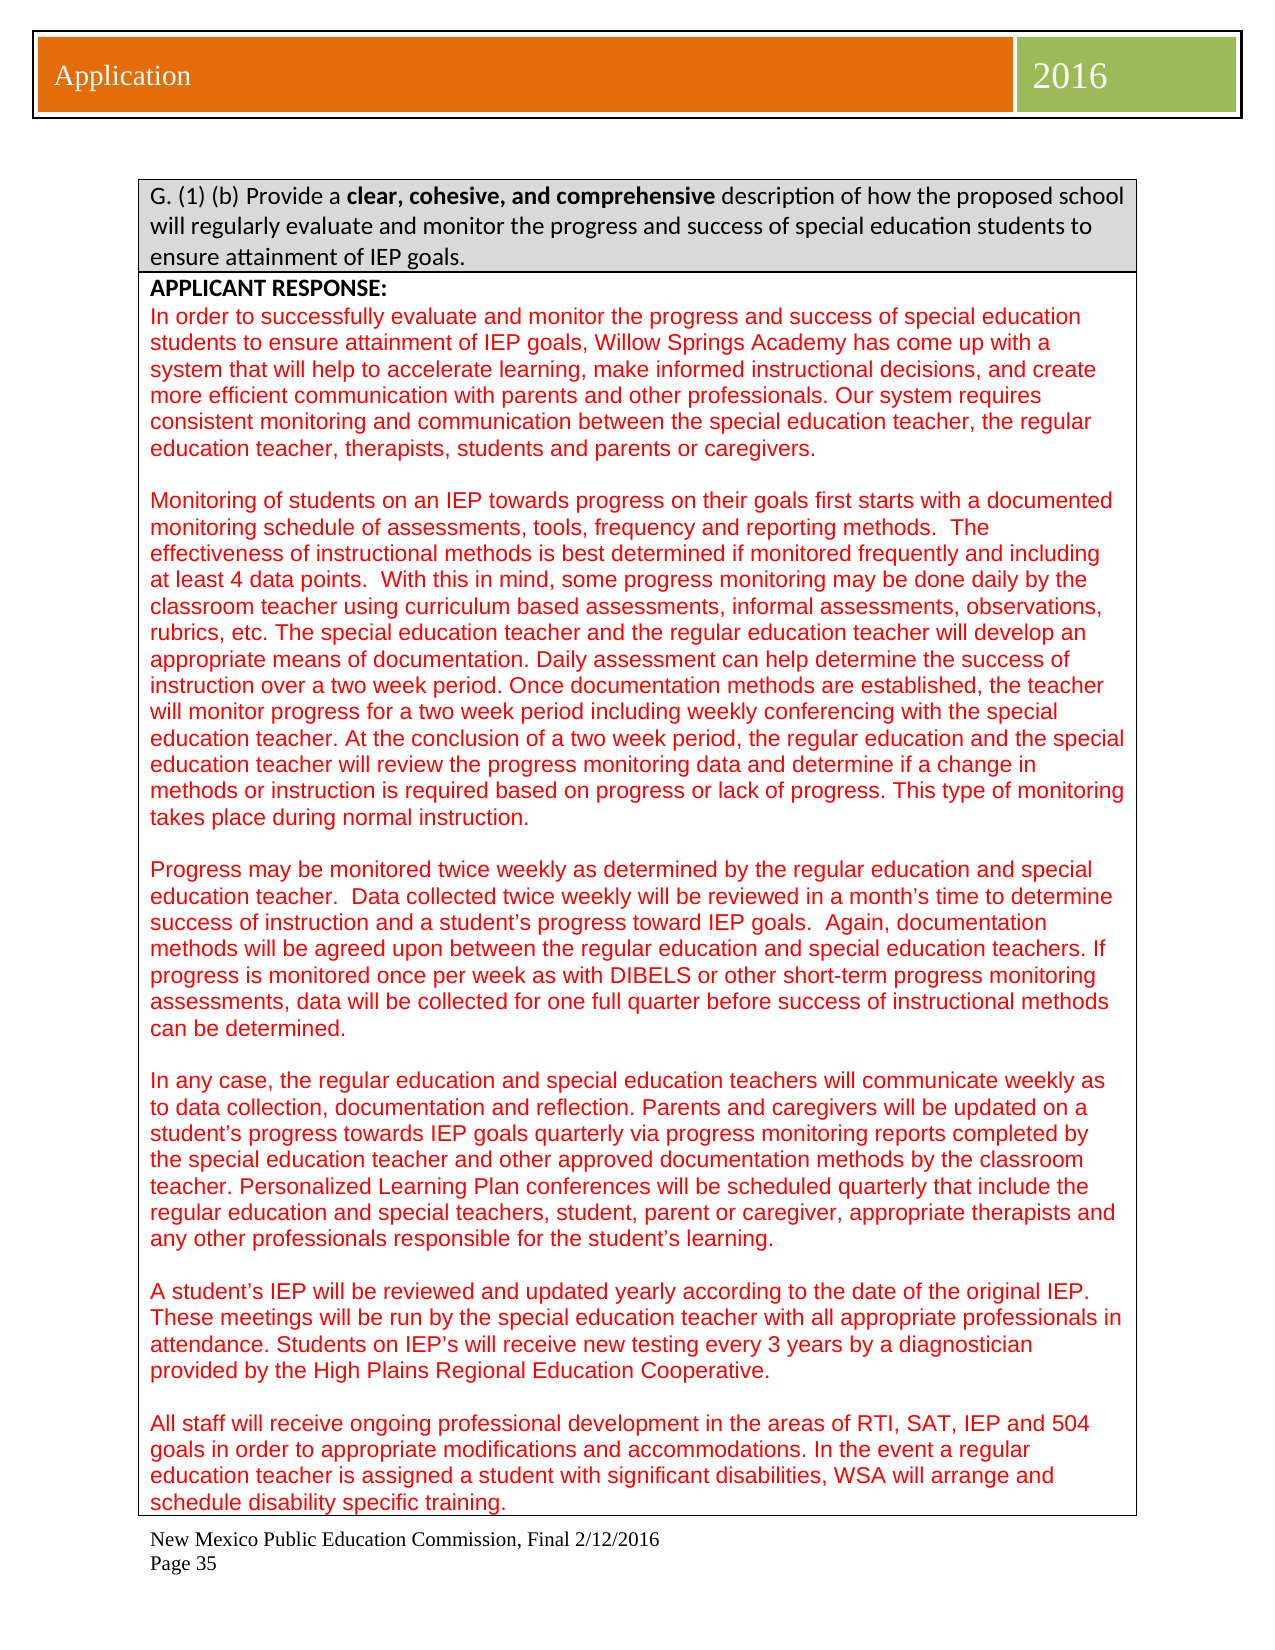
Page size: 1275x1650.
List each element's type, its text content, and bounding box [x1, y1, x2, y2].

table_header G. (1) (b) Provide a clear, cohesive, and comprehensive description of how the proposed school will regularly evaluate and monitor the progress and success of special education students to ensure attainment of IEP goals. [139, 180, 1136, 271]
